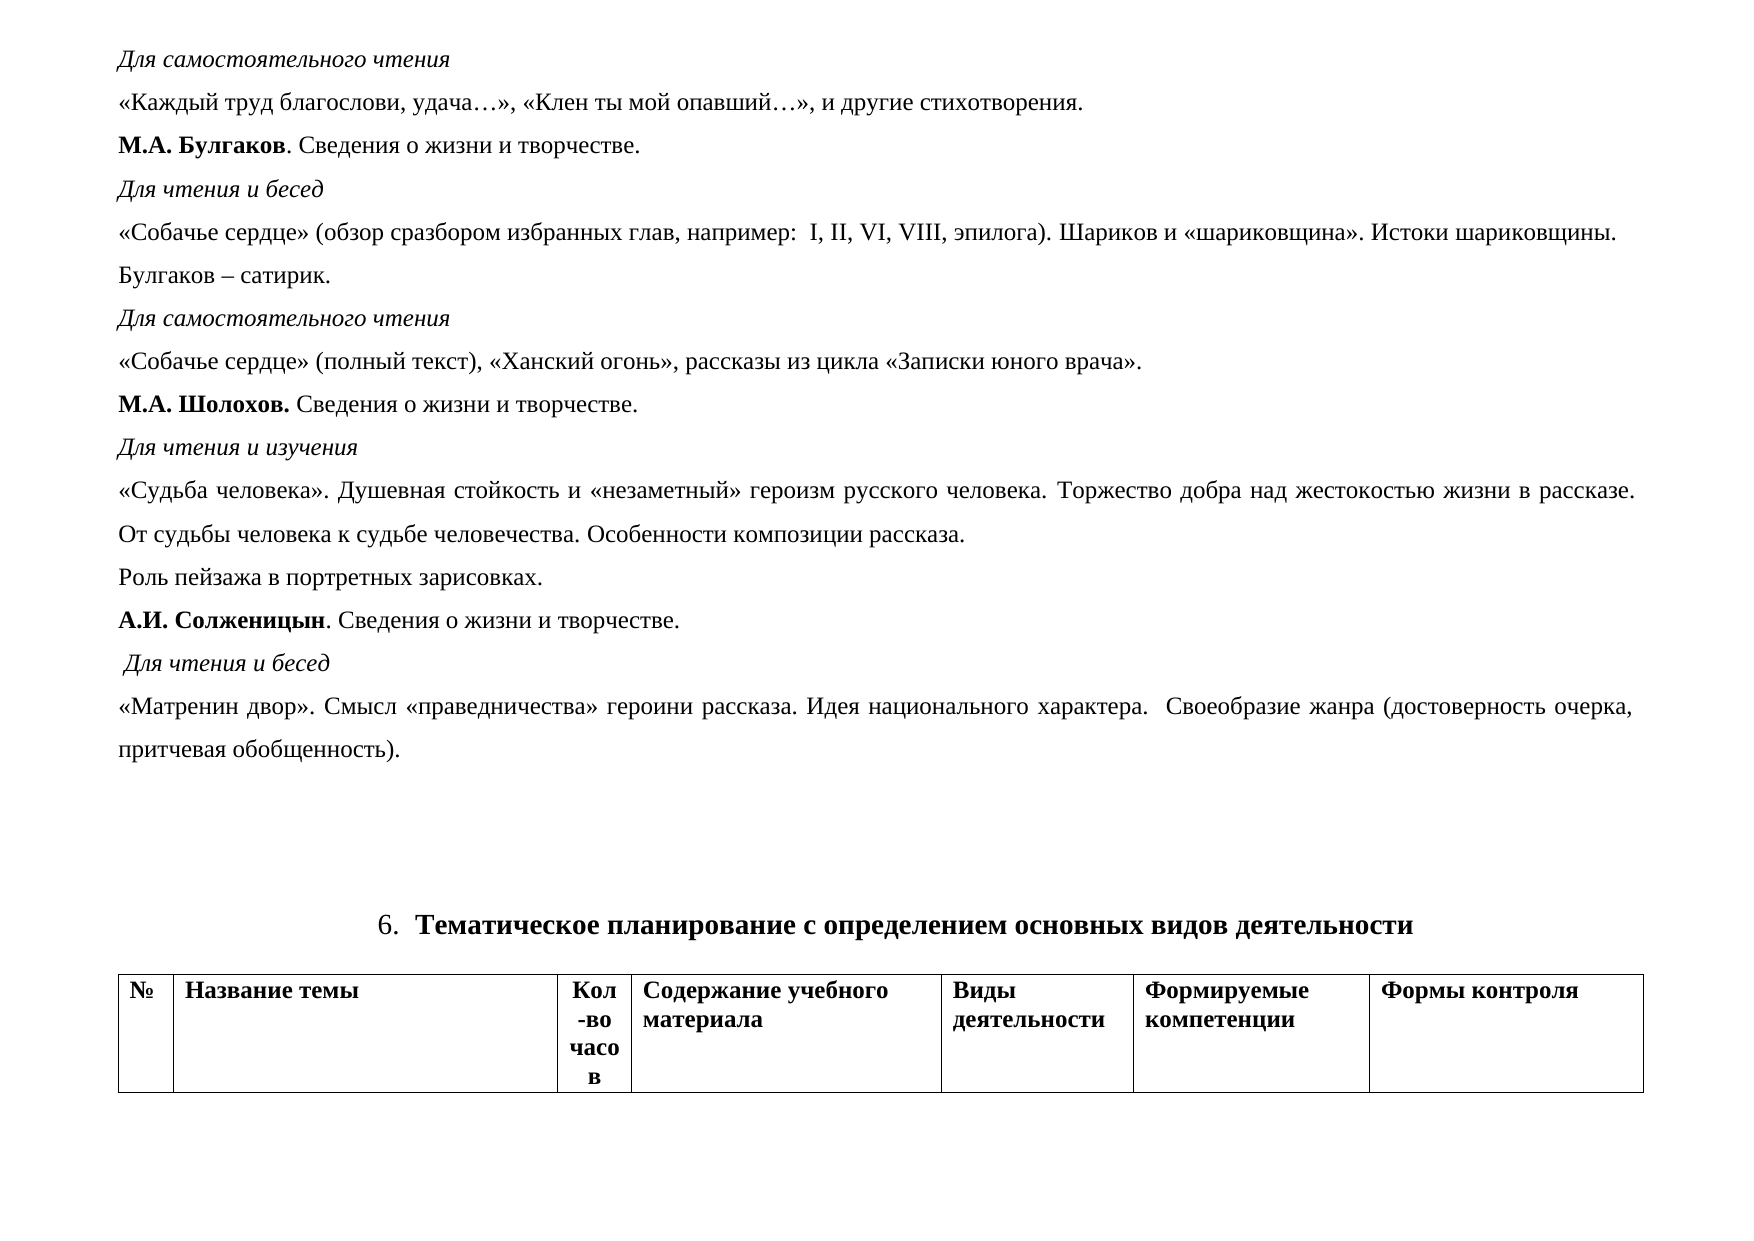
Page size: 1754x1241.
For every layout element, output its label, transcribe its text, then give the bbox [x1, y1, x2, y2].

text Для самостоятельного чтения [118, 303, 1636, 332]
table_header Формируемые компетенции [1134, 975, 1369, 1092]
text Для чтения и изучения [118, 432, 1636, 461]
text Для чтения и бесед [118, 174, 1636, 202]
list Тематическое планирование с определением основных видов деятельности [156, 907, 1636, 940]
text Для самостоятельного чтения [118, 44, 1636, 73]
text М.А. Шолохов. Сведения о жизни и творчестве. [118, 389, 1636, 418]
text Роль пейзажа в портретных зарисовках. [118, 562, 1636, 591]
table_header Формы контроля [1370, 975, 1643, 1092]
text «Собачье сердце» (обзор сразбором избранных глав, например: I, II, VI, VIII, эпилога). Шариков и «шариковщина». Истоки шариковщины. [118, 217, 1636, 246]
table_header Виды деятельности [942, 975, 1133, 1092]
text «Судьба человека». Душевная стойкость и «незаметный» героизм русского человека. Торжество добра над жестокостью жизни в рассказе. От судьбы человека к судьбе человечества. Особенности композиции рассказа. [118, 476, 1636, 547]
table_header № [119, 975, 173, 1092]
text «Матренин двор». Смысл «праведничества» героини рассказа. Идея национального характера. Своеобразие жанра (достоверность очерка, притчевая обобщенность). [118, 691, 1634, 763]
text «Каждый труд благослови, удача…», «Клен ты мой опавший…», и другие стихотворения. [118, 87, 1636, 116]
text М.А. Булгаков. Сведения о жизни и творчестве. [118, 131, 1636, 159]
text Для чтения и бесед [118, 648, 1636, 677]
text А.И. Солженицын. Сведения о жизни и творчестве. [118, 605, 1636, 634]
table_header Содержание учебного материала [632, 975, 941, 1092]
text «Собачье сердце» (полный текст), «Ханский огонь», рассказы из цикла «Записки юного врача». [118, 346, 1636, 375]
table_header Название темы [174, 975, 557, 1092]
text Булгаков – сатирик. [118, 260, 1636, 289]
table_header Кол-во часов [558, 975, 631, 1092]
